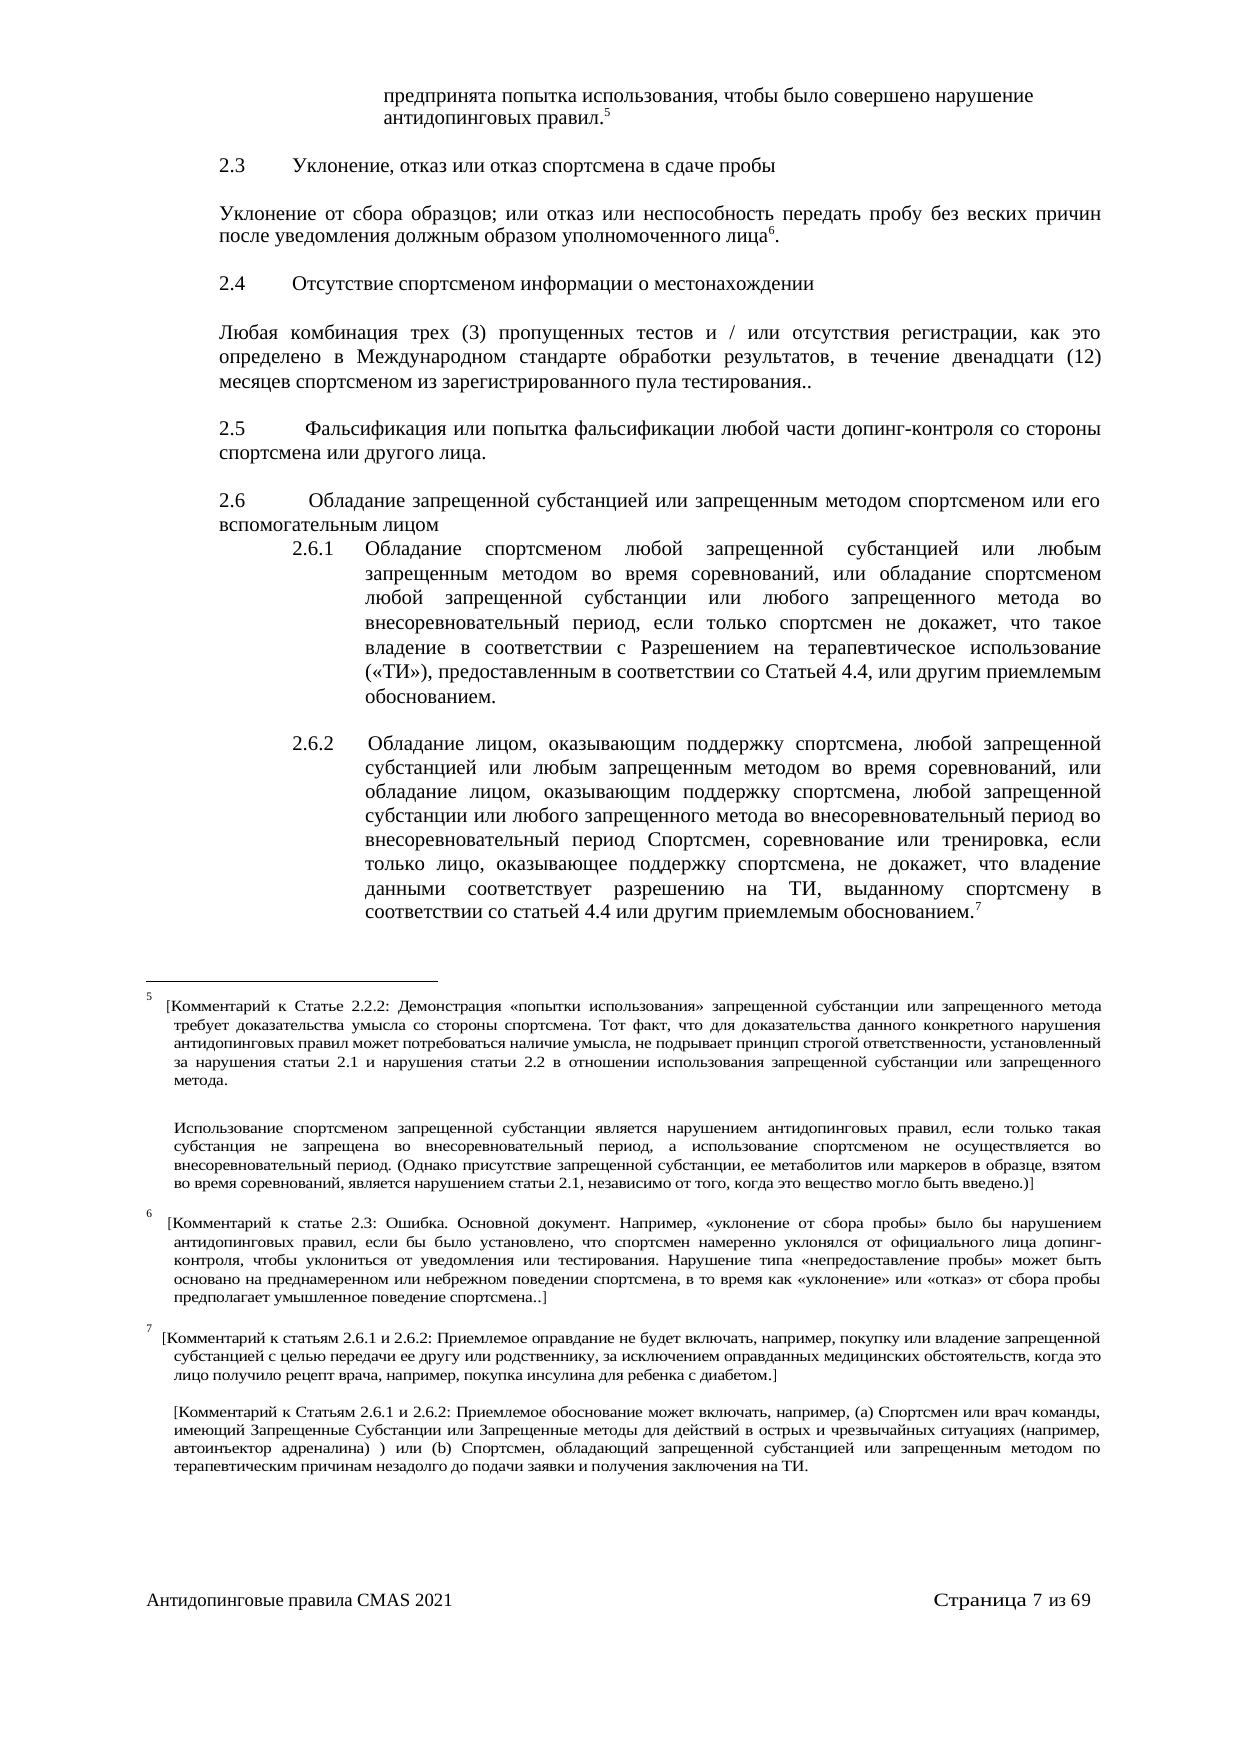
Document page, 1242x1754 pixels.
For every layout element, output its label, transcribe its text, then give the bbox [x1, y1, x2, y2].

text Антидопинговые правила CMAS 2021 Страница 7 из 69 [146, 1589, 1110, 1610]
text предпринята попытка использования, чтобы было совершено нарушение антидопинговых правил.5 [383, 84, 1102, 129]
text Любая комбинация трех (3) пропущенных тестов и / или отсутствия регистрации, как это определено в Международном стандарте обработки результатов, в течение двенадцати (12) месяцев спортсменом из зарегистрированного пула тестирования.. [219, 319, 1102, 393]
text 6 [Комментарий к статье 2.3: Ошибка. Основной документ. Например, «уклонение от сбора пробы» было бы нарушением антидопинговых правил, если бы было установлено, что спортсмен намеренно уклонялся от официального лица допинг-контроля, чтобы уклониться от уведомления или тестирования. Нарушение типа «непредоставление пробы» может быть основано на преднамеренном или небрежном поведении спортсмена, в то время как «уклонение» или «отказ» от сбора пробы предполагает умышленное поведение спортсмена..] [146, 1207, 1102, 1306]
text 2.3 Уклонение, отказ или отказ спортсмена в сдаче пробы [219, 153, 1010, 177]
text 2.6 Обладание запрещенной субстанцией или запрещенным методом спортсменом или его вспомогательным лицом [219, 488, 1102, 536]
text 2.6.2 Обладание лицом, оказывающим поддержку спортсмена, любой запрещенной субстанцией или любым запрещенным методом во время соревнований, или обладание лицом, оказывающим поддержку спортсмена, любой запрещенной субстанции или любого запрещенного метода во внесоревновательный период во внесоревновательный период Спортсмен, соревнование или тренировка, если только лицо, оказывающее поддержку спортсмена, не докажет, что владение данными соответствует разрешению на ТИ, выданному спортсмену в соответствии со статьей 4.4 или другим приемлемым обоснованием.7 [292, 731, 1102, 923]
text 2.5 Фальсификация или попытка фальсификации любой части допинг-контроля со стороны спортсмена или другого лица. [219, 416, 1102, 464]
text 5 [Комментарий к Статье 2.2.2: Демонстрация «попытки использования» запрещенной субстанции или запрещенного метода требует доказательства умысла со стороны спортсмена. Тот факт, что для доказательства данного конкретного нарушения антидопинговых правил может потребоваться наличие умысла, не подрывает принцип строгой ответственности, установленный за нарушения статьи 2.1 и нарушения статьи 2.2 в отношении использования запрещенной субстанции или запрещенного метода. [146, 990, 1102, 1089]
text Уклонение от сбора образцов; или отказ или неспособность передать пробу без веских причин после уведомления должным образом уполномоченного лица6. [219, 202, 1102, 247]
text Использование спортсменом запрещенной субстанции является нарушением антидопинговых правил, если только такая субстанция не запрещена во внесоревновательный период, а использование спортсменом не осуществляется во внесоревновательный период. (Однако присутствие запрещенной субстанции, ее метаболитов или маркеров в образце, взятом во время соревнований, является нарушением статьи 2.1, независимо от того, когда это вещество могло быть введено.)] [173, 1118, 1102, 1192]
text 2.6.1 Обладание спортсменом любой запрещенной субстанцией или любым запрещенным методом во время соревнований, или обладание спортсменом любой запрещенной субстанции или любого запрещенного метода во внесоревновательный период, если только спортсмен не докажет, что такое владение в соответствии с Разрешением на терапевтическое использование («ТИ»), предоставленным в соответствии со Статьей 4.4, или другим приемлемым обоснованием. [292, 536, 1102, 708]
text 7 [Комментарий к статьям 2.6.1 и 2.6.2: Приемлемое оправдание не будет включать, например, покупку или владение запрещенной субстанцией с целью передачи ее другу или родственнику, за исключением оправданных медицинских обстоятельств, когда это лицо получило рецепт врача, например, покупка инсулина для ребенка с диабетом.] [146, 1322, 1102, 1383]
text [Комментарий к Статьям 2.6.1 и 2.6.2: Приемлемое обоснование может включать, например, (а) Спортсмен или врач команды, имеющий Запрещенные Субстанции или Запрещенные методы для действий в острых и чрезвычайных ситуациях (например, автоинъектор адреналина) ) или (b) Спортсмен, обладающий запрещенной субстанцией или запрещенным методом по терапевтическим причинам незадолго до подачи заявки и получения заключения на ТИ. [173, 1403, 1101, 1474]
text 2.4 Отсутствие спортсменом информации о местонахождении [219, 271, 1110, 295]
